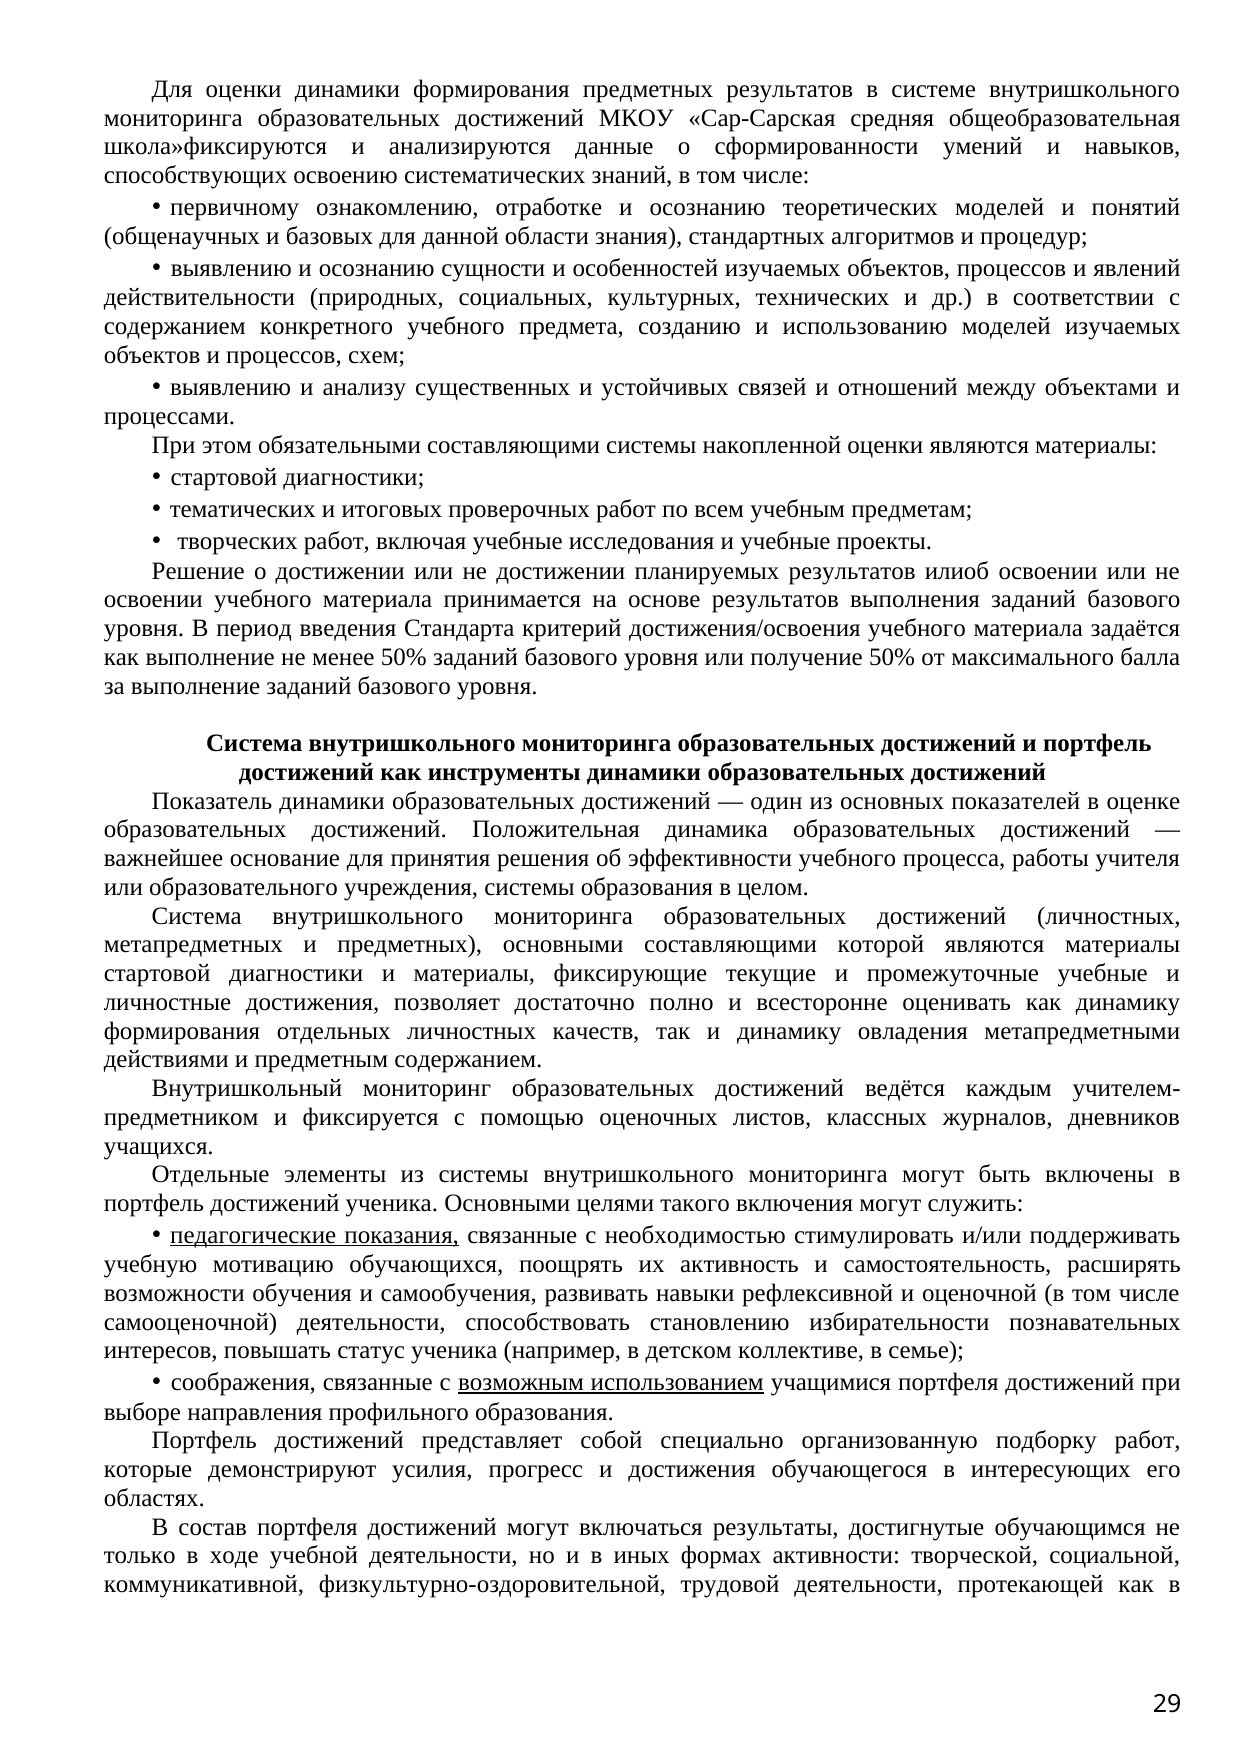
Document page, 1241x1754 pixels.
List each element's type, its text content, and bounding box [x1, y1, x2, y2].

text Внутришкольный мониторинг образовательных достижений ведётся каждым учителем-предметником и фиксируется с помощью оценочных листов, классных журналов, дневников учащихся. [103, 1073, 1181, 1159]
list творческих работ, включая учебные исследования и учебные проекты. [103, 523, 1181, 556]
list стартовой диагностики; [103, 458, 1181, 491]
text При этом обязательными составляющими системы накопленной оценки являются материалы: [103, 430, 1181, 458]
list педагогические показания, связанные с необходимостью стимулировать и/или поддерживать учебную мотивацию обучающихся, поощрять их активность и самостоятельность, расширять возможности обучения и самообучения, развивать навыки рефлексивной и оценочной (в том числе самооценочной) деятельности, способствовать становлению избирательности познавательных интересов, повышать статус ученика (например, в детском коллективе, в семье); [103, 1217, 1181, 1364]
text Система внутришкольного мониторинга образовательных достижений и портфель достижений как инструменты динамики образовательных достижений [103, 728, 1181, 786]
list первичному ознакомлению, отработке и осознанию теоретических моделей и понятий (общенаучных и базовых для данной области знания), стандартных алгоритмов и процедур; [103, 189, 1181, 250]
text Для оценки динамики формирования предметных результатов в системе внутришкольного мониторинга образовательных достижений МКОУ «Сар-Сарская средняя общеобразовательная школа»фиксируются и анализируются данные о сформированности умений и навыков, способствующих освоению систематических знаний, в том числе: [103, 74, 1181, 189]
list выявлению и анализу существенных и устойчивых связей и отношений между объектами и процессами. [103, 369, 1181, 430]
list тематических и итоговых проверочных работ по всем учебным предметам; [103, 491, 1181, 523]
text Отдельные элементы из системы внутришкольного мониторинга могут быть включены в портфель достижений ученика. Основными целями такого включения могут служить: [103, 1159, 1181, 1217]
list соображения, связанные с возможным использованием учащимися портфеля достижений при выборе направления профильного образования. [103, 1364, 1181, 1426]
list выявлению и осознанию сущности и особенностей изучаемых объектов, процессов и явлений действительности (природных, социальных, культурных, технических и др.) в соответствии с содержанием конкретного учебного предмета, созданию и использованию моделей изучаемых объектов и процессов, схем; [103, 250, 1181, 369]
text Система внутришкольного мониторинга образовательных достижений (личностных, метапредметных и предметных), основными составляющими которой являются материалы стартовой диагностики и материалы, фиксирующие текущие и промежуточные учебные и личностные достижения, позволяет достаточно полно и всесторонне оценивать как динамику формирования отдельных личностных качеств, так и динамику овладения метапредметными действиями и предметным содержанием. [103, 901, 1181, 1073]
text Показатель динамики образовательных достижений — один из основных показателей в оценке образовательных достижений. Положительная динамика образовательных достижений — важнейшее основание для принятия решения об эффективности учебного процесса, работы учителя или образовательного учреждения, системы образования в целом. [103, 786, 1181, 901]
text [103, 1512, 1181, 1598]
text Портфель достижений представляет собой специально организованную подборку работ, которые демонстрируют усилия, прогресс и достижения обучающегося в интересующих его областях. [103, 1426, 1181, 1512]
text Решение о достижении или не достижении планируемых результатов илиоб освоении или не освоении учебного материала принимается на основе результатов выполнения заданий базового уровня. В период введения Стандарта критерий достижения/освоения учебного материала задаётся как выполнение не менее 50% заданий базового уровня или получение 50% от максимального балла за выполнение заданий базового уровня. [103, 556, 1181, 699]
